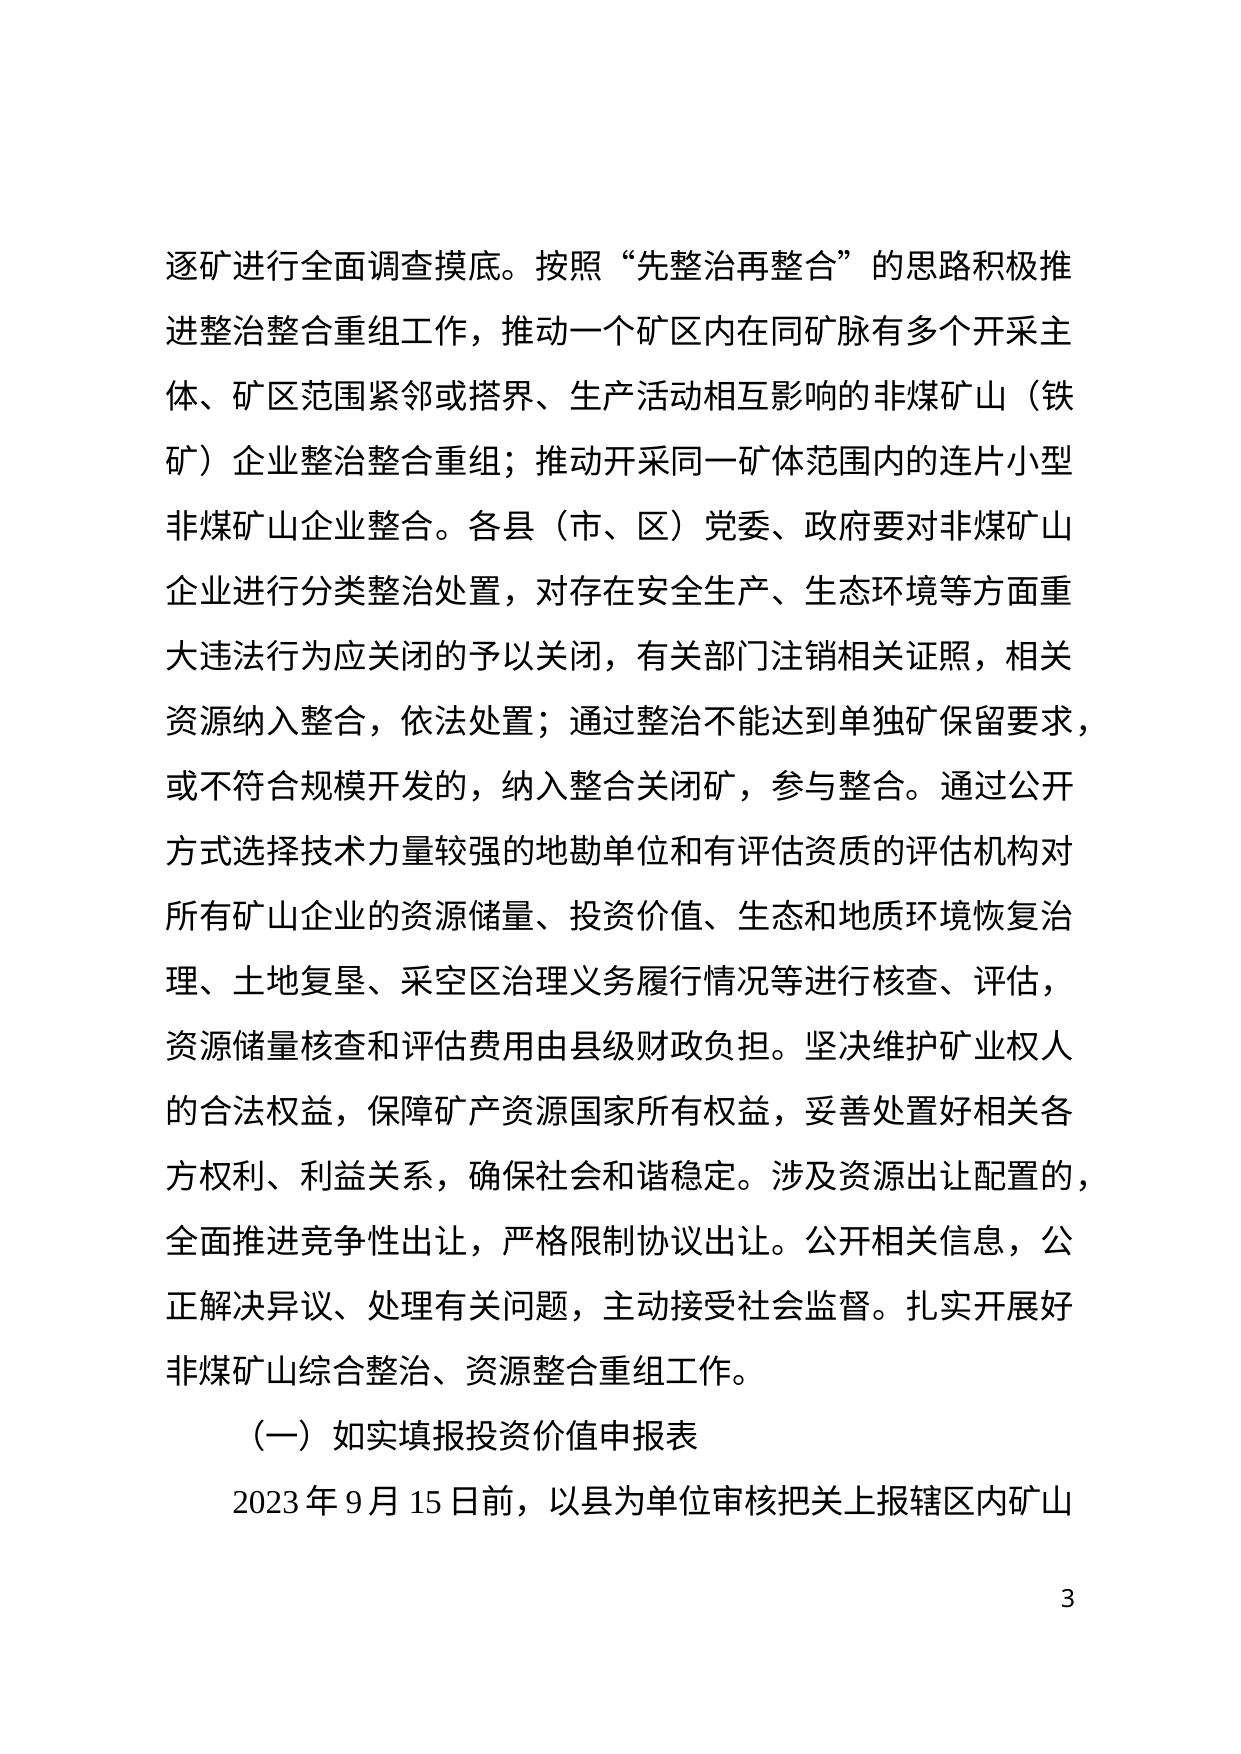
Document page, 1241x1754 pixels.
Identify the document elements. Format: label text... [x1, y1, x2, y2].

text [165, 231, 1075, 1401]
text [165, 1466, 1075, 1531]
text （一）如实填报投资价值申报表 [165, 1401, 1075, 1466]
